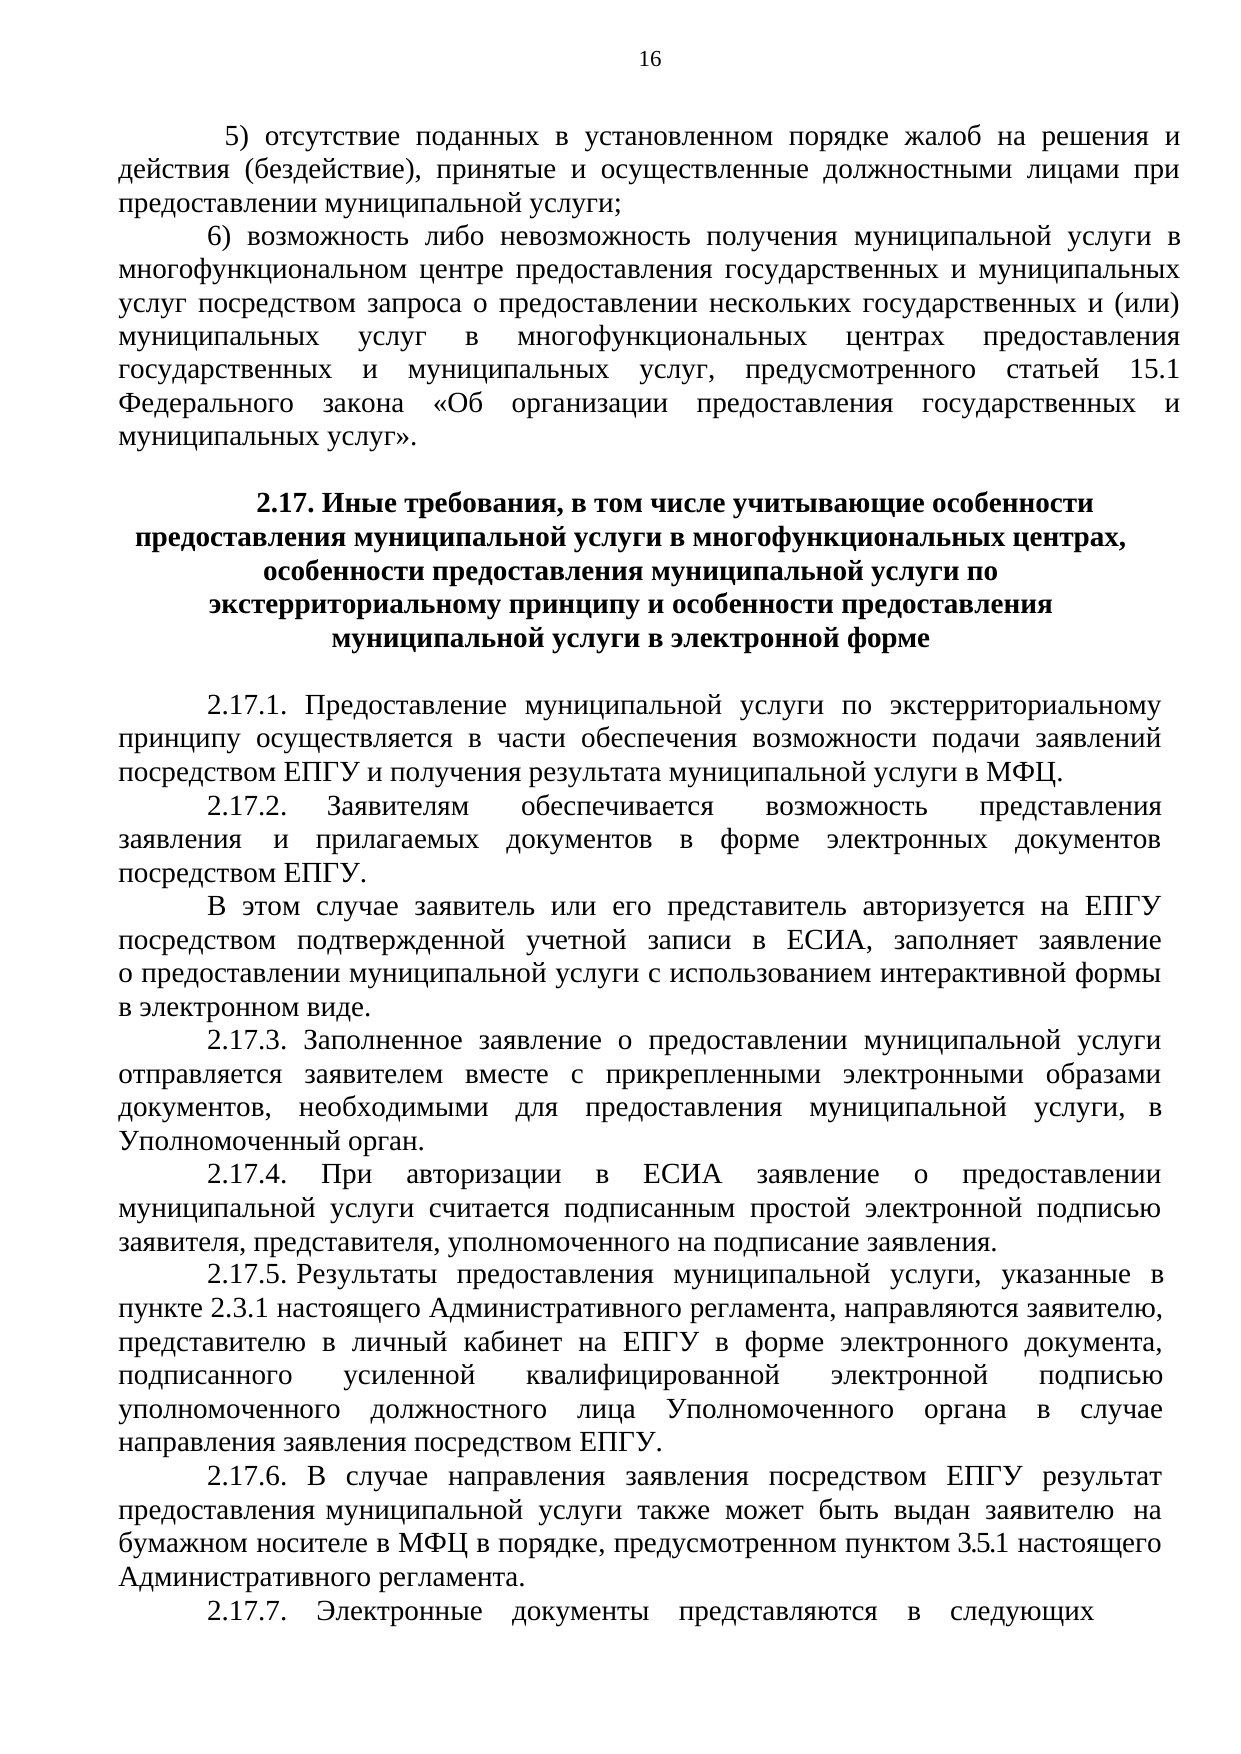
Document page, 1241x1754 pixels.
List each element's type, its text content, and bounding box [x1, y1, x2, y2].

text 2.17.6. В случае направления заявления посредством ЕПГУ результат предоставления муниципальной услуги также может быть выдан заявителю на бумажном носителе в МФЦ в порядке, предусмотренном пунктом 3.5.1 настоящего Административного регламента. [118, 1458, 1162, 1593]
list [207, 1593, 1094, 1626]
list 2.17.2. Заявителям обеспечивается возможность представления заявления и прилагаемых документов в форме электронных документов посредством ЕПГУ. [118, 788, 1162, 888]
text В этом случае заявитель или его представитель авторизуется на ЕПГУ посредством подтвержденной учетной записи в ЕСИА, заполняет заявление о предоставлении муниципальной услуги с использованием интерактивной формы в электронном виде. [118, 888, 1162, 1022]
text 2.17.5. Результаты предоставления муниципальной услуги, указанные в пункте 2.3.1 настоящего Административного регламента, направляются заявителю, представителю в личный кабинет на ЕПГУ в форме электронного документа, подписанного усиленной квалифицированной электронной подписью уполномоченного должностного лица Уполномоченного органа в случае направления заявления посредством ЕПГУ. [118, 1257, 1164, 1458]
text 5) отсутствие поданных в установленном порядке жалоб на решения и действия (бездействие), принятые и осуществленные должностными лицами при предоставлении муниципальной услуги; [118, 118, 1181, 219]
text 2.17. Иные требования, в том числе учитывающие особенности предоставления муниципальной услуги в многофункциональных центрах, особенности предоставления муниципальной услуги по экстерриториальному принципу и особенности предоставления муниципальной услуги в электронной форме [118, 486, 1143, 653]
text 6) возможность либо невозможность получения муниципальной услуги в многофункциональном центре предоставления государственных и муниципальных услуг посредством запроса о предоставлении нескольких государственных и (или) муниципальных услуг в многофункциональных центрах предоставления государственных и муниципальных услуг, предусмотренного статьей 15.1 Федерального закона «Об организации предоставления государственных и муниципальных услуг». [118, 219, 1181, 452]
text 2.17.1. Предоставление муниципальной услуги по экстерриториальному принципу осуществляется в части обеспечения возможности подачи заявлений посредством ЕПГУ и получения результата муниципальной услуги в МФЦ. [118, 687, 1162, 788]
text 2.17.3. Заполненное заявление о предоставлении муниципальной услуги отправляется заявителем вместе с прикрепленными электронными образами документов, необходимыми для предоставления муниципальной услуги, в Уполномоченный орган. [118, 1022, 1162, 1157]
text 2.17.4. При авторизации в ЕСИА заявление о предоставлении муниципальной услуги считается подписанным простой электронной подписью заявителя, представителя, уполномоченного на подписание заявления. [118, 1157, 1162, 1257]
